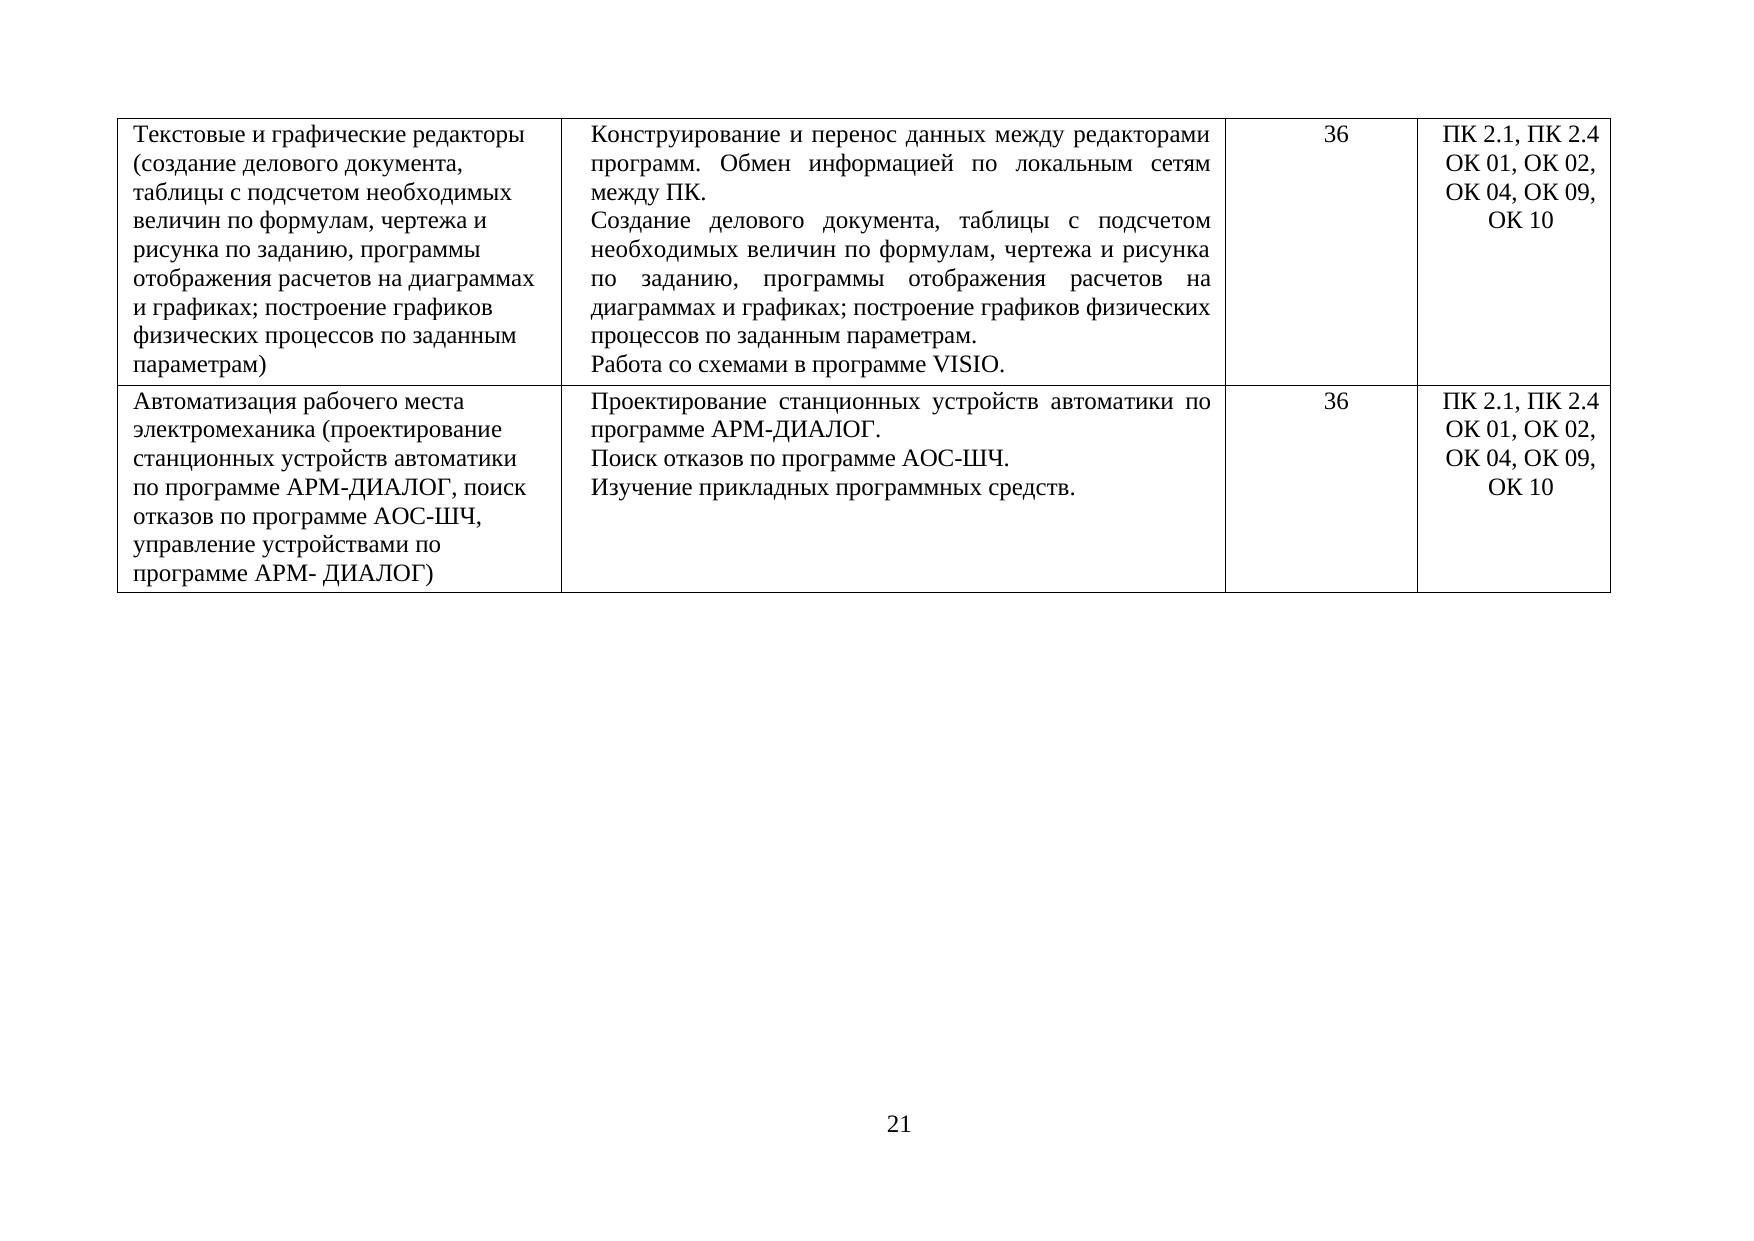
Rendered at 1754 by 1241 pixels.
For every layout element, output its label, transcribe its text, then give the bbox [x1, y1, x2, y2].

table_cell Конструирование и перенос данных между редакторами программ. Обмен информацией по локальным сетям между ПК. Создание делового документа, таблицы с подсчетом необходимых величин по формулам, чертежа и рисунка по заданию, программы отображения расчетов на диаграммах и графиках; построение графиков физических процессов по заданным параметрам. Работа со схемами в программе VISIO. [562, 119, 1225, 385]
table_cell Проектирование станционных устройств автоматики по программе АРМ-ДИАЛОГ. Поиск отказов по программе АОС-ШЧ. Изучение прикладных программных средств. [562, 386, 1225, 592]
table_cell 36 [1226, 386, 1417, 592]
table_cell 36 [1226, 119, 1417, 385]
table_cell ПК 2.1, ПК 2.4 ОК 01, ОК 02, ОК 04, ОК 09, ОК 10 [1418, 386, 1610, 592]
table_cell Автоматизация рабочего места электромеханика (проектирование станционных устройств автоматики по программе АРМ-ДИАЛОГ, поиск отказов по программе АОС-ШЧ, управление устройствами по программе АРМ- ДИАЛОГ) [118, 386, 561, 592]
table_cell Текстовые и графические редакторы (создание делового документа, таблицы с подсчетом необходимых величин по формулам, чертежа и рисунка по заданию, программы отображения расчетов на диаграммах и графиках; построение графиков физических процессов по заданным параметрам) [118, 119, 561, 385]
table_cell ПК 2.1, ПК 2.4 ОК 01, ОК 02, ОК 04, ОК 09, ОК 10 [1418, 119, 1610, 385]
